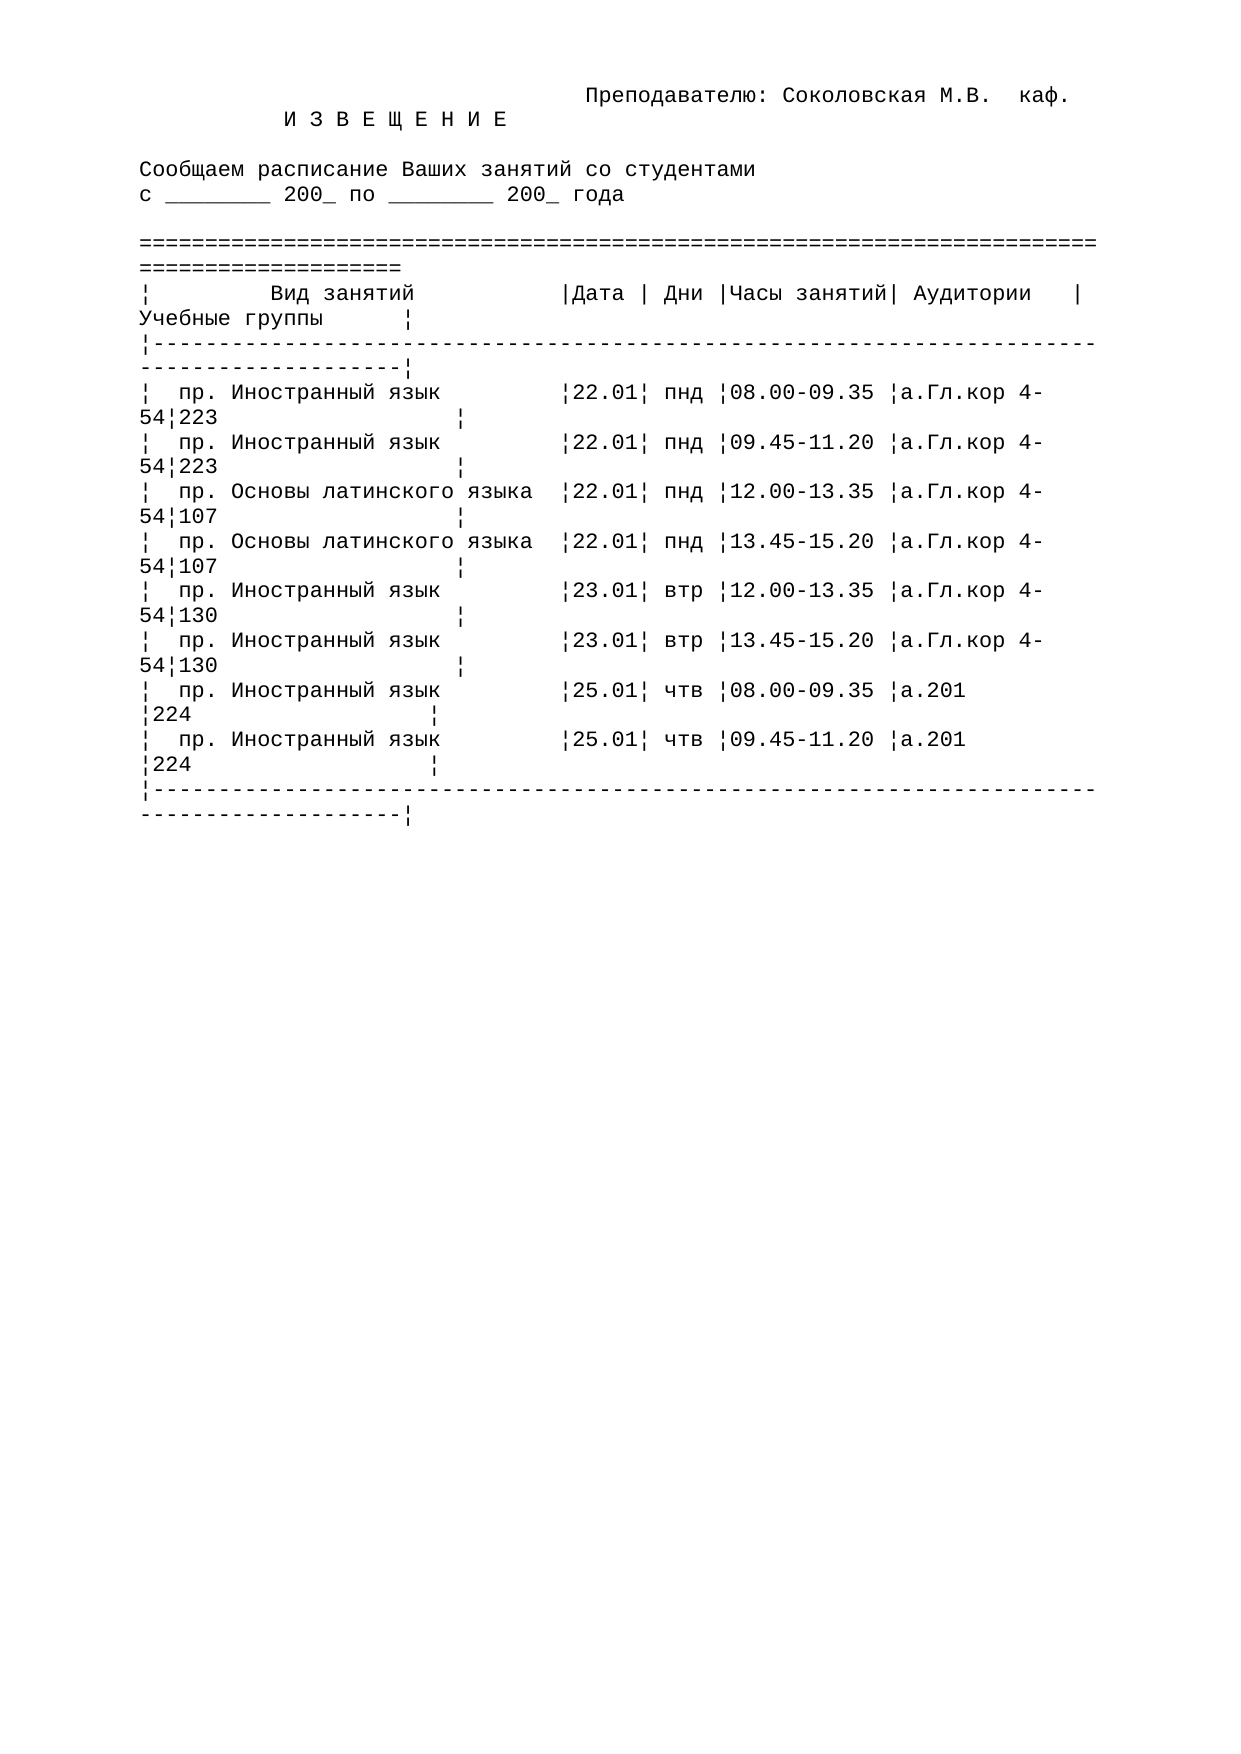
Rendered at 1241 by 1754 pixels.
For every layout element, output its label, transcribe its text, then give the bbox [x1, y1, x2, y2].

text ¦ пр. Иностранный язык ¦25.01¦ чтв ¦09.45-11.20 ¦а.201 ¦224 ¦ [139, 728, 1101, 778]
text ¦ пр. Иностранный язык ¦22.01¦ пнд ¦09.45-11.20 ¦а.Гл.кор 4-54¦223 ¦ [139, 431, 1101, 481]
text ¦ пр. Иностранный язык ¦25.01¦ чтв ¦08.00-09.35 ¦а.201 ¦224 ¦ [139, 679, 1101, 728]
text ¦--------------------------------------------------------------------------------------------¦ [139, 778, 1101, 828]
text ¦ Вид занятий |Дата | Дни |Часы занятий| Аудитории | Учебные группы ¦ [139, 282, 1101, 332]
text ¦ пр. Основы латинского языка ¦22.01¦ пнд ¦13.45-15.20 ¦а.Гл.кор 4-54¦107 ¦ [139, 530, 1101, 580]
text Преподавателю: Соколовская М.В. каф. [139, 84, 1101, 109]
text И З В Е Щ Е Н И Е [139, 109, 1101, 133]
text ¦ пр. Иностранный язык ¦23.01¦ втp ¦12.00-13.35 ¦а.Гл.кор 4-54¦130 ¦ [139, 580, 1101, 629]
text ¦ пр. Иностранный язык ¦23.01¦ втp ¦13.45-15.20 ¦а.Гл.кор 4-54¦130 ¦ [139, 629, 1101, 679]
text с ________ 200_ по ________ 200_ года [139, 183, 1101, 208]
text ¦--------------------------------------------------------------------------------------------¦ [139, 332, 1101, 381]
text ¦ пр. Иностранный язык ¦22.01¦ пнд ¦08.00-09.35 ¦а.Гл.кор 4-54¦223 ¦ [139, 381, 1101, 431]
text ============================================================================================= [139, 233, 1101, 282]
text ¦ пр. Основы латинского языка ¦22.01¦ пнд ¦12.00-13.35 ¦а.Гл.кор 4-54¦107 ¦ [139, 481, 1101, 530]
text Сообщаем расписание Ваших занятий со студентами [139, 158, 1101, 183]
